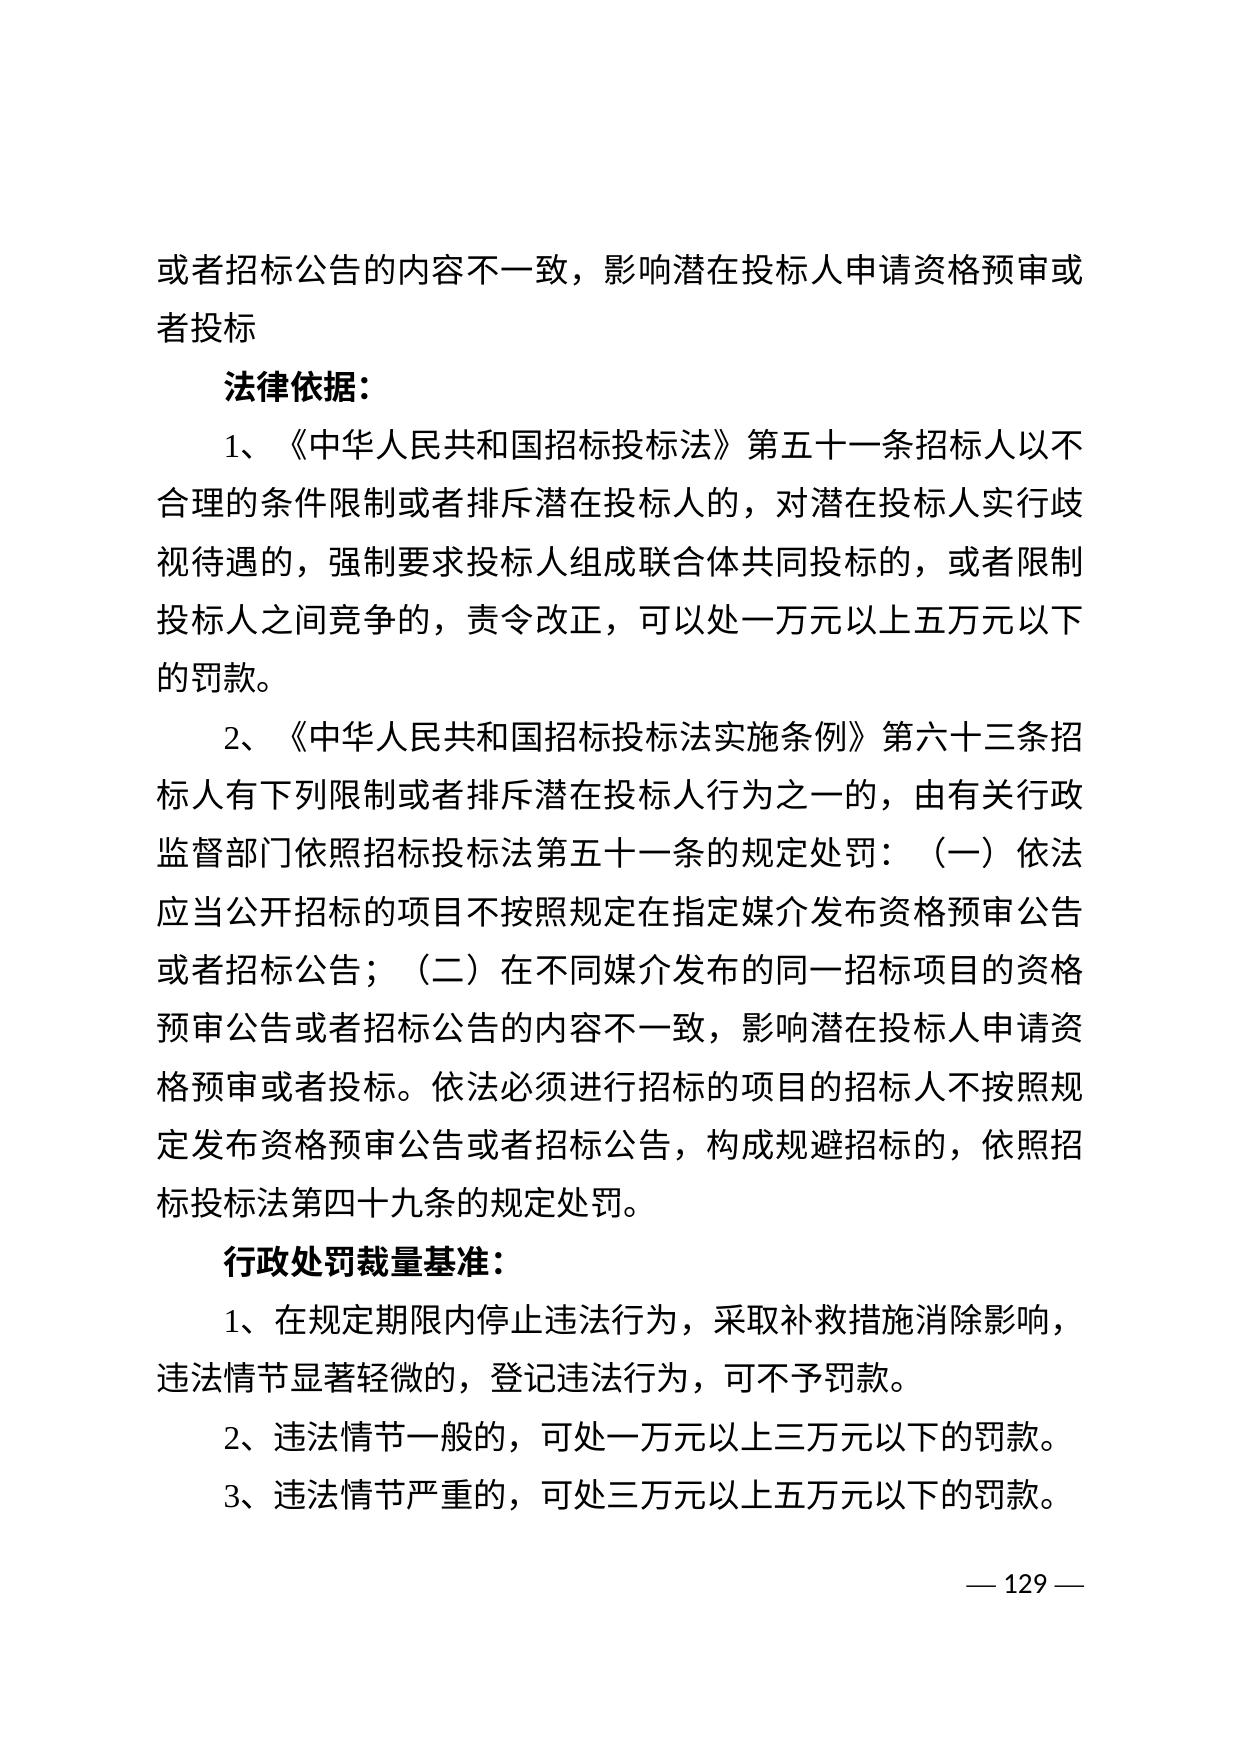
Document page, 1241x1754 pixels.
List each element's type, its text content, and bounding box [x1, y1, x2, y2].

text 2、违法情节一般的，可处一万元以上三万元以下的罚款。 [157, 1402, 1084, 1461]
text 1、在规定期限内停止违法行为，采取补救措施消除影响，违法情节显著轻微的，登记违法行为，可不予罚款。 [157, 1286, 1084, 1402]
text 法律依据： [157, 352, 1084, 411]
text 1、《中华人民共和国招标投标法》第五十一条招标人以不合理的条件限制或者排斥潜在投标人的，对潜在投标人实行歧视待遇的，强制要求投标人组成联合体共同投标的，或者限制投标人之间竞争的，责令改正，可以处一万元以上五万元以下的罚款。 [157, 411, 1084, 702]
text 3、违法情节严重的，可处三万元以上五万元以下的罚款。 [157, 1461, 1084, 1519]
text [157, 236, 1084, 352]
text 行政处罚裁量基准： [157, 1227, 1084, 1286]
text 2、《中华人民共和国招标投标法实施条例》第六十三条招标人有下列限制或者排斥潜在投标人行为之一的，由有关行政监督部门依照招标投标法第五十一条的规定处罚：（一）依法应当公开招标的项目不按照规定在指定媒介发布资格预审公告或者招标公告；（二）在不同媒介发布的同一招标项目的资格预审公告或者招标公告的内容不一致，影响潜在投标人申请资格预审或者投标。依法必须进行招标的项目的招标人不按照规定发布资格预审公告或者招标公告，构成规避招标的，依照招标投标法第四十九条的规定处罚。 [157, 702, 1084, 1227]
